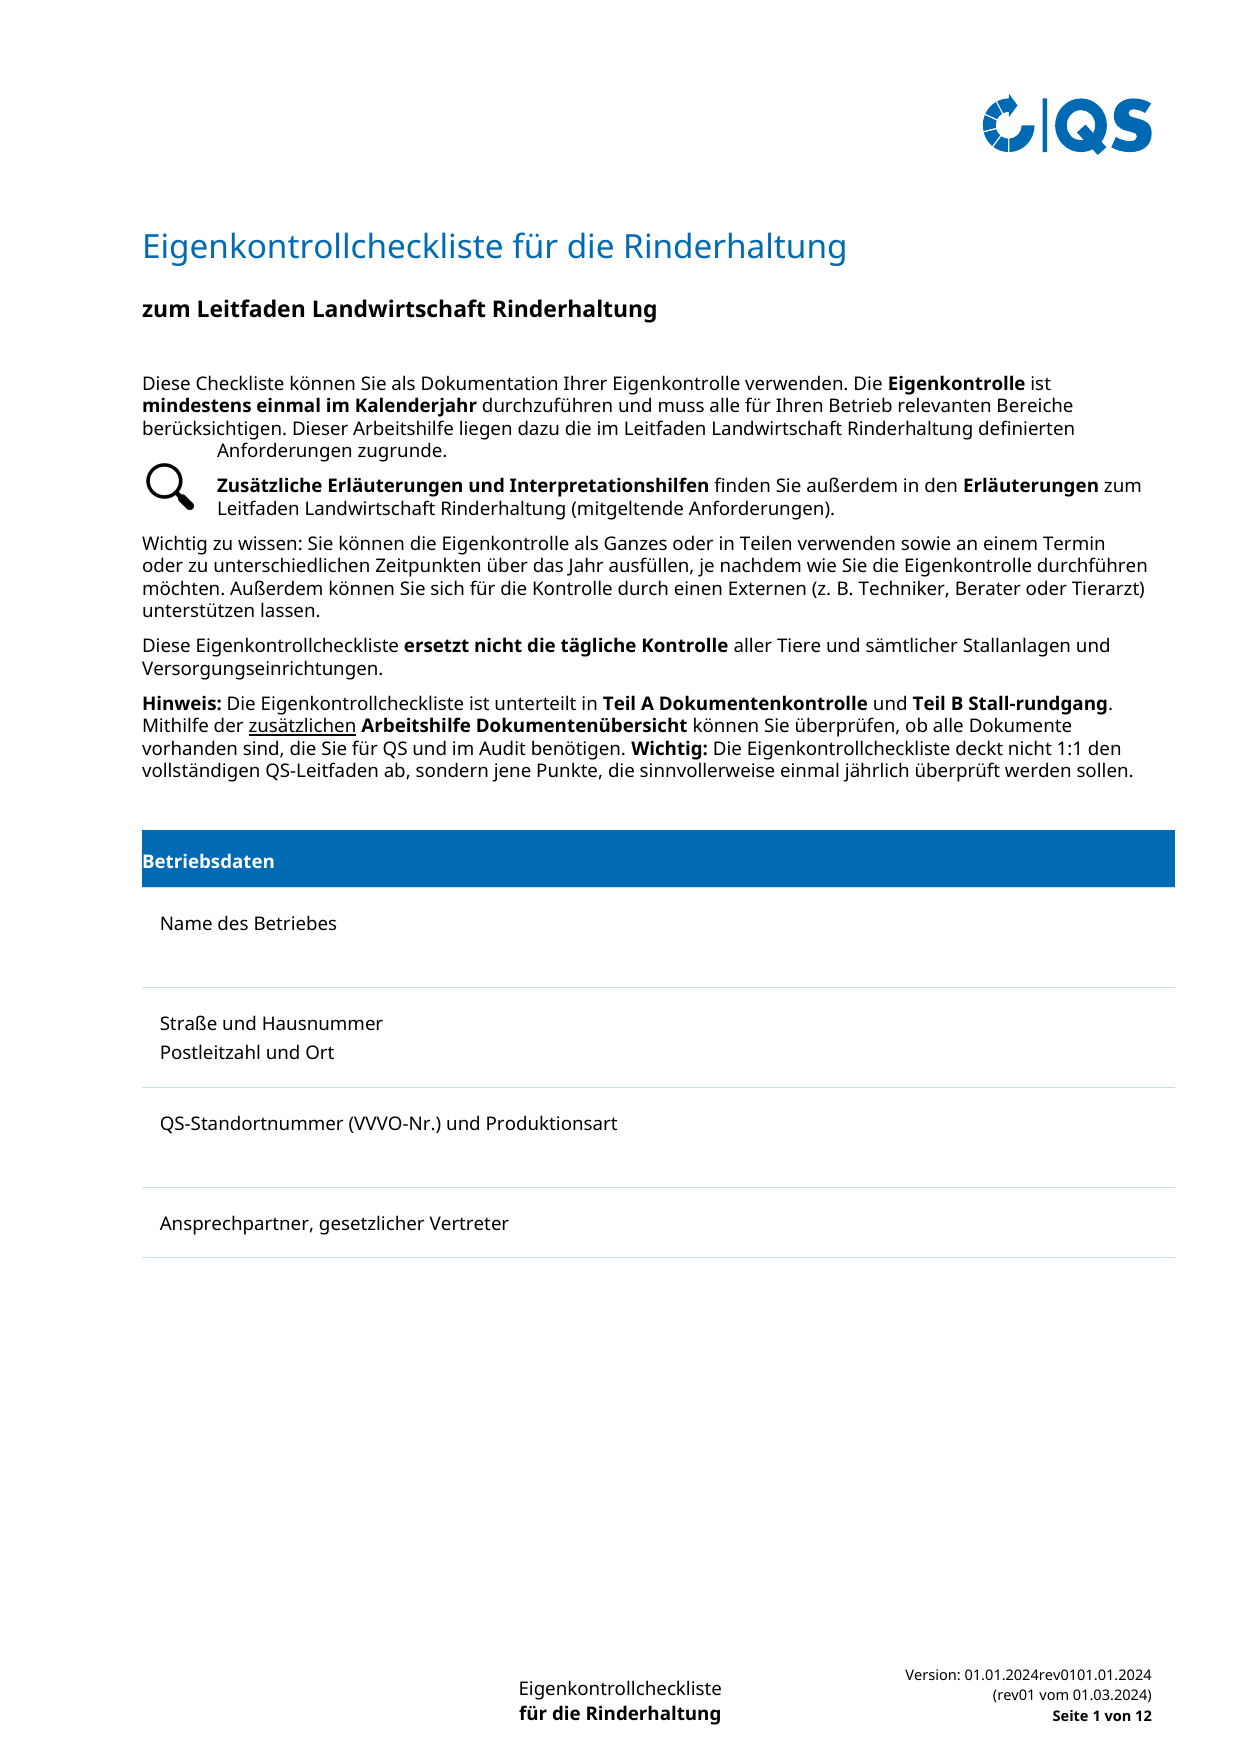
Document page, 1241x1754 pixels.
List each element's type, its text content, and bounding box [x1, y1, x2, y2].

picture [141, 458, 198, 515]
table_cell QS-Standortnummer (VVVO-Nr.) und Produktionsart [142, 1088, 1175, 1187]
table_header Betriebsdaten [142, 830, 1175, 887]
text Zusätzliche Erläuterungen und Interpretationshilfen finden Sie außerdem in den Erläuterungen zum Leitfaden Landwirtschaft Rinderhaltung (mitgeltende Anforderungen). [142, 474, 1152, 519]
text Diese Checkliste können Sie als Dokumentation Ihrer Eigenkontrolle verwenden. Die Eigenkontrolle ist mindestens einmal im Kalenderjahr durchzuführen und muss alle für Ihren Betrieb relevanten Bereiche berücksichtigen. Dieser Arbeitshilfe liegen dazu die im Leitfaden Landwirtschaft Rinderhaltung definierten Anforderungen zugrunde. [142, 372, 1152, 462]
text Diese Eigenkontrollcheckliste ersetzt nicht die tägliche Kontrolle aller Tiere und sämtlicher Stallanlagen und Versorgungseinrichtungen. [142, 634, 1152, 679]
text Hinweis: Die Eigenkontrollcheckliste ist unterteilt in Teil A Dokumentenkontrolle und Teil B Stall-rundgang. Mithilfe der zusätzlichen Arbeitshilfe Dokumentenübersicht können Sie überprüfen, ob alle Dokumente vorhanden sind, die Sie für QS und im Audit benötigen. Wichtig: Die Eigenkontrollcheckliste deckt nicht 1:1 den vollständigen QS-Leitfaden ab, sondern jene Punkte, die sinnvollerweise einmal jährlich überprüft werden sollen. [142, 692, 1152, 782]
table_cell Ansprechpartner, gesetzlicher Vertreter [142, 1188, 1175, 1257]
text Wichtig zu wissen: Sie können die Eigenkontrolle als Ganzes oder in Teilen verwenden sowie an einem Termin oder zu unterschiedlichen Zeitpunkten über das Jahr ausfüllen, je nachdem wie Sie die Eigenkontrolle durchführen möchten. Außerdem können Sie sich für die Kontrolle durch einen Externen (z. B. Techniker, Berater oder Tierarzt) unterstützen lassen. [142, 532, 1152, 622]
table_cell Straße und Hausnummer Postleitzahl und Ort [142, 988, 1175, 1087]
table_cell Name des Betriebes [142, 888, 1175, 987]
